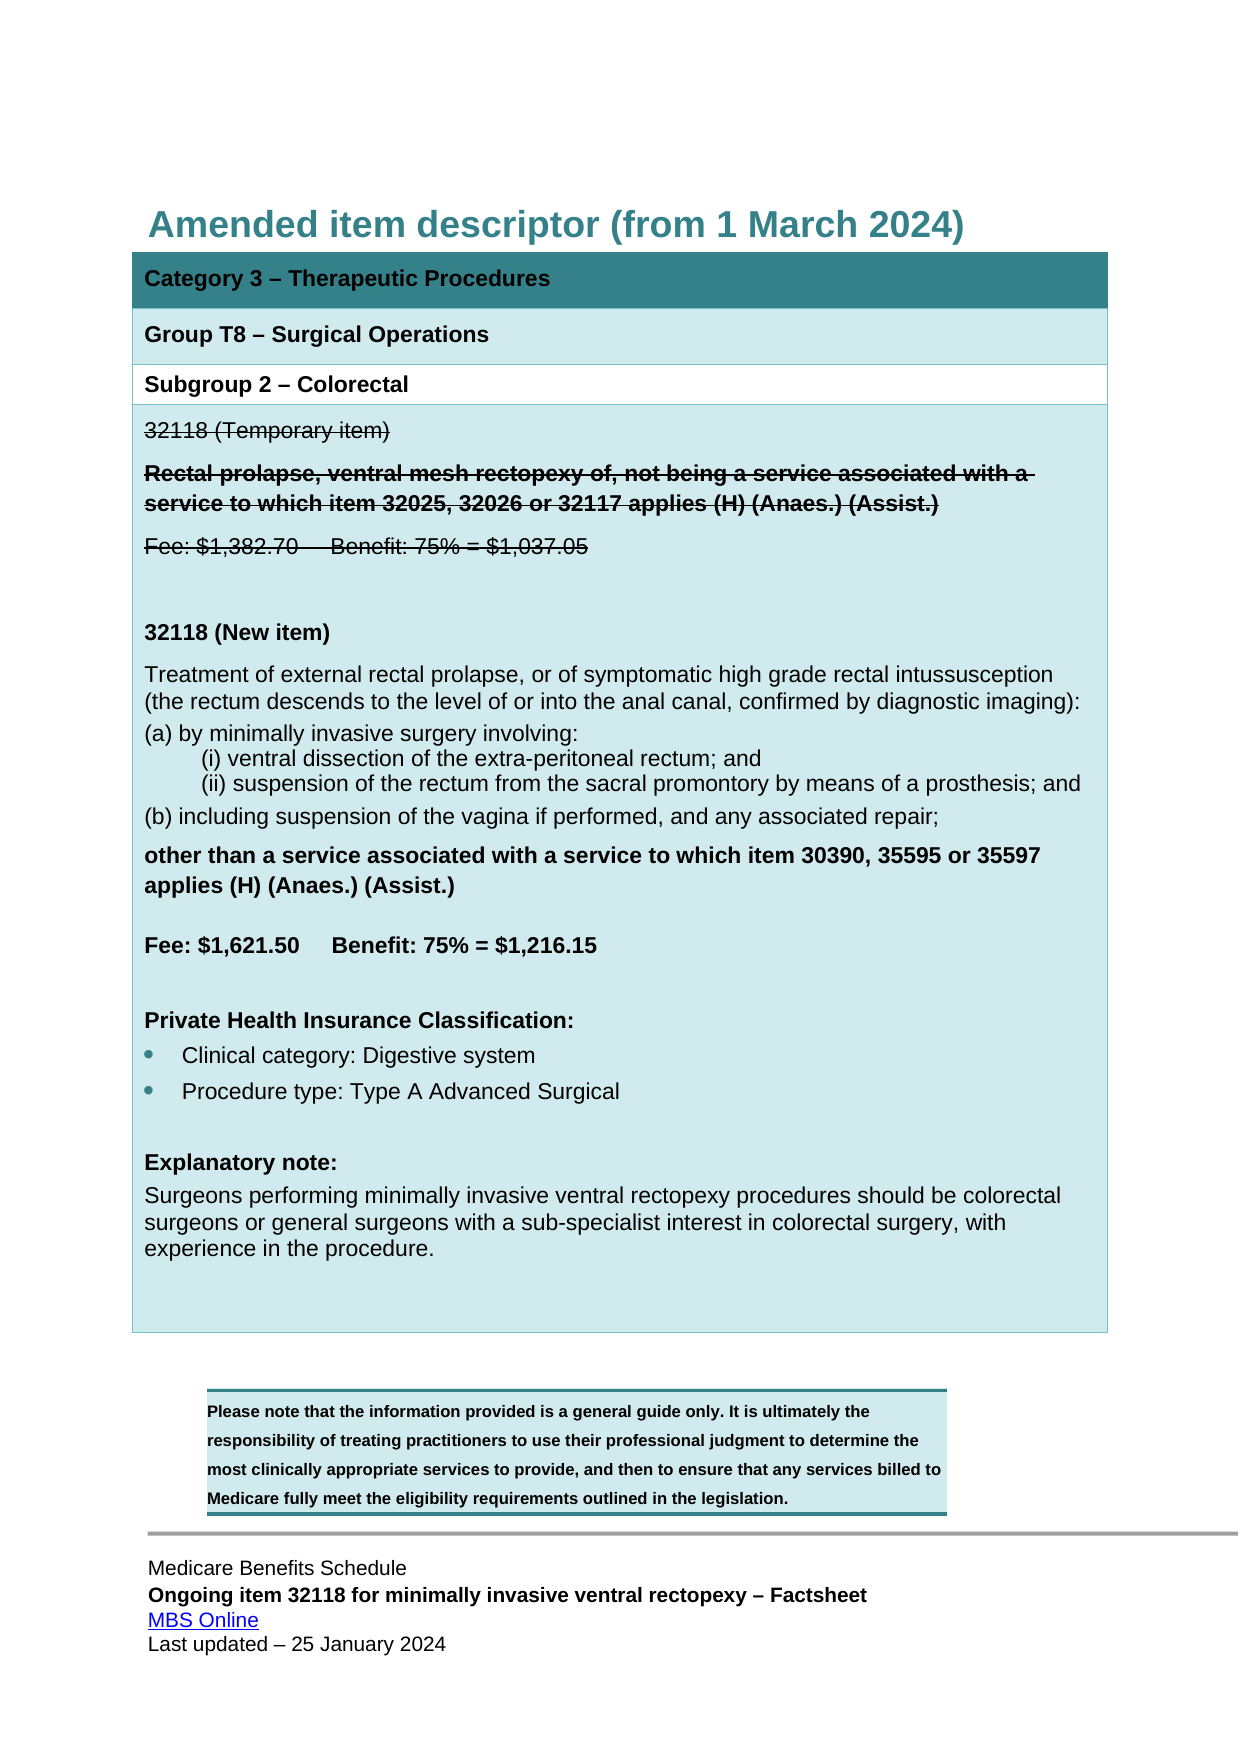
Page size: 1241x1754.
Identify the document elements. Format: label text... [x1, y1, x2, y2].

table_cell Subgroup 2 – Colorectal [133, 365, 1107, 404]
table_header Category 3 – Therapeutic Procedures [133, 253, 1107, 308]
table_cell 32118 (Temporary item) Rectal prolapse, ventral mesh rectopexy of, not being a service associated with a service to which item 32025, 32026 or 32117 applies (H) (Anaes.) (Assist.) Fee: $1,382.70 Benefit: 75% = $1,037.05 32118 (New item) Treatment of external rectal prolapse, or of symptomatic high grade rectal intussusception (the rectum descends to the level of or into the anal canal, confirmed by diagnostic imaging): (a) by minimally invasive surgery involving: (i) ventral dissection of the extra-peritoneal rectum; and (ii) suspension of the rectum from the sacral promontory by means of a prosthesis; and (b) including suspension of the vagina if performed, and any associated repair; other than a service associated with a service to which item 30390, 35595 or 35597 applies (H) (Anaes.) (Assist.) Fee: $1,621.50 Benefit: 75% = $1,216.15 Private Health Insurance Classification: Clinical category: Digestive system Procedure type: Type A Advanced Surgical Explanatory note: Surgeons performing minimally invasive ventral rectopexy procedures should be colorectal surgeons or general surgeons with a sub-specialist interest in colorectal surgery, with experience in the procedure. [133, 405, 1107, 1332]
subtitle Amended item descriptor (from 1 March 2024) [148, 202, 1092, 245]
text Please note that the information provided is a general guide only. It is ultimately the responsibility of treating practitioners to use their professional judgment to determine the most clinically appropriate services to provide, and then to ensure that any services billed to Medicare fully meet the eligibility requirements outlined in the legislation. [207, 1392, 947, 1512]
table_cell Group T8 – Surgical Operations [133, 309, 1107, 364]
